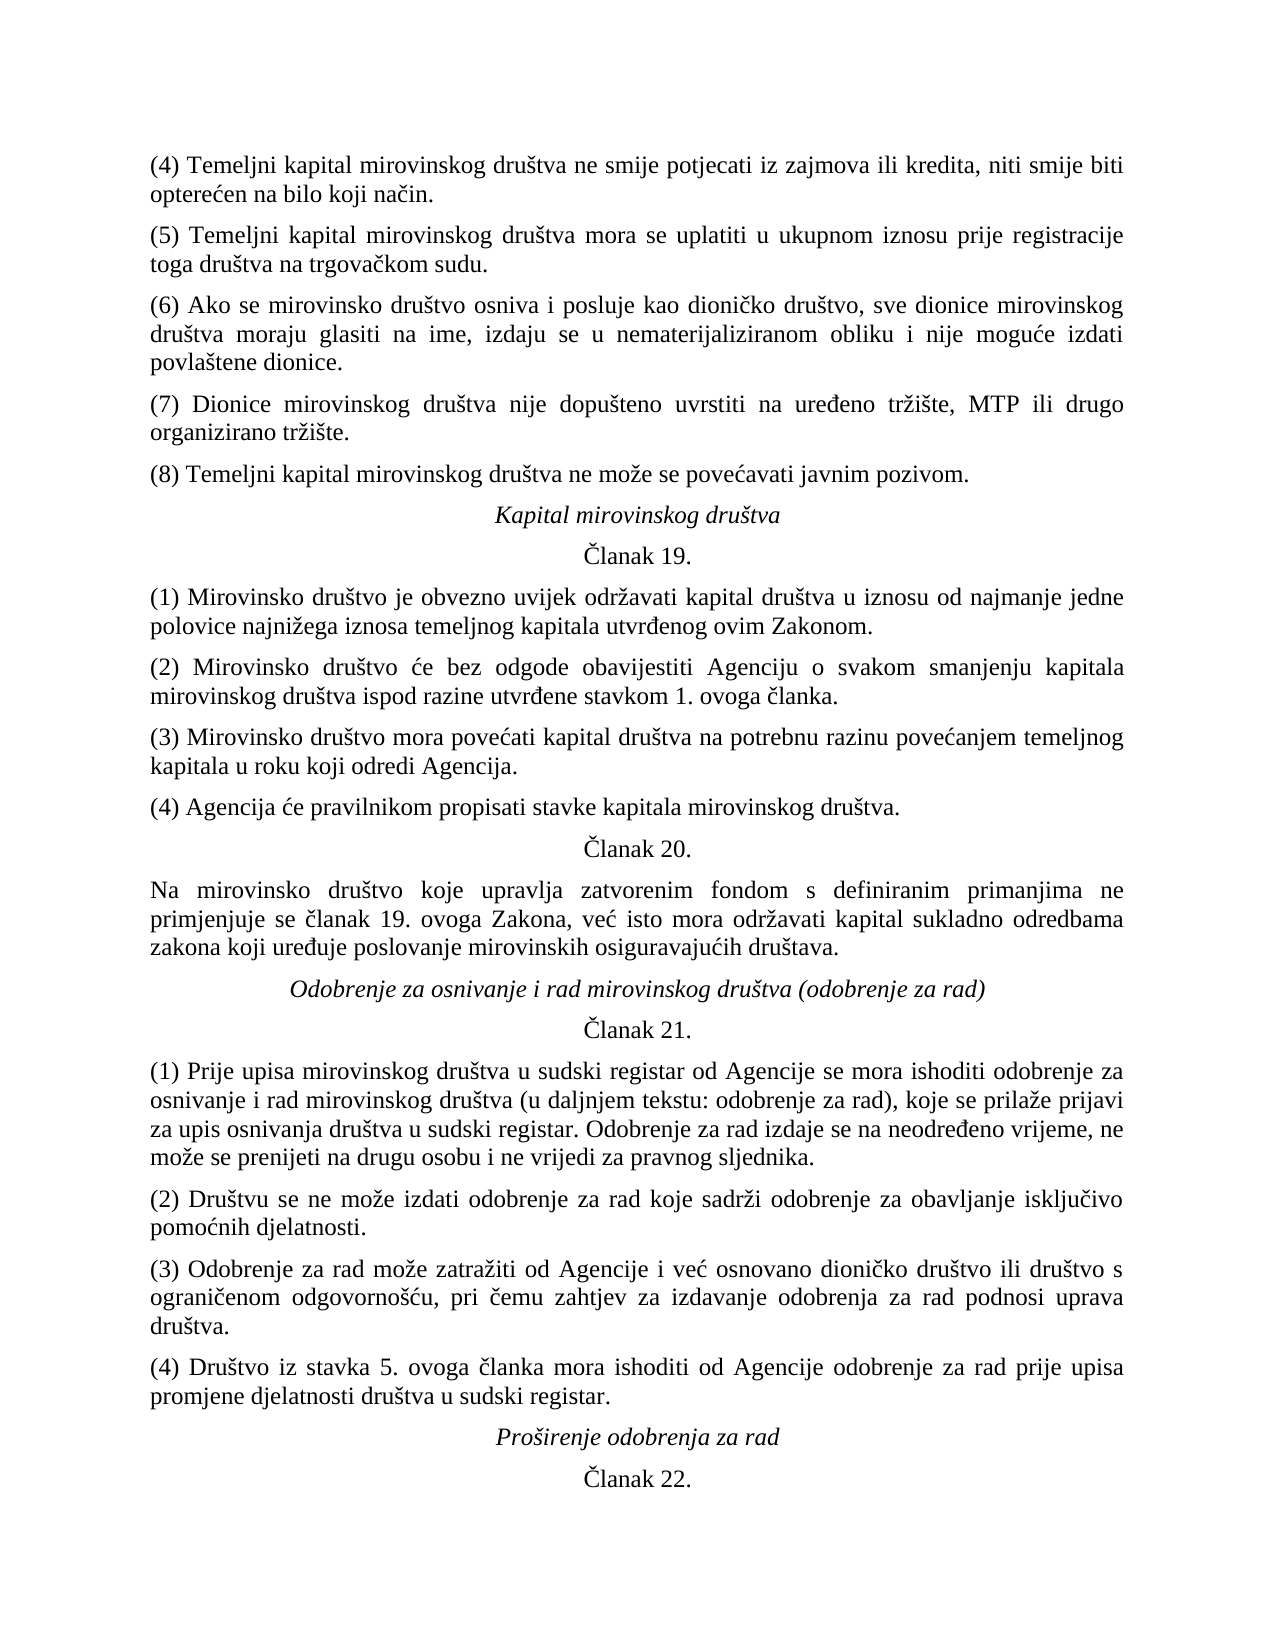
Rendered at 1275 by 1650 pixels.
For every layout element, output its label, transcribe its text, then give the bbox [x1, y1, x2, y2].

text (5) Temeljni kapital mirovinskog društva mora se uplatiti u ukupnom iznosu prije registracije toga društva na trgovačkom sudu. [150, 220, 1125, 277]
text (1) Prije upisa mirovinskog društva u sudski registar od Agencije se mora ishoditi odobrenje za osnivanje i rad mirovinskog društva (u daljnjem tekstu: odobrenje za rad), koje se prilaže prijavi za upis osnivanja društva u sudski registar. Odobrenje za rad izdaje se na neodređeno vrijeme, ne može se prenijeti na drugu osobu i ne vrijedi za pravnog sljednika. [150, 1056, 1125, 1171]
text (1) Mirovinsko društvo je obvezno uvijek održavati kapital društva u iznosu od najmanje jedne polovice najnižega iznosa temeljnog kapitala utvrđenog ovim Zakonom. [150, 582, 1125, 640]
text (4) Društvo iz stavka 5. ovoga članka mora ishoditi od Agencije odobrenje za rad prije upisa promjene djelatnosti društva u sudski registar. [150, 1352, 1125, 1410]
text (4) Agencija će pravilnikom propisati stavke kapitala mirovinskog društva. [150, 792, 1125, 821]
text (4) Temeljni kapital mirovinskog društva ne smije potjecati iz zajmova ili kredita, niti smije biti opterećen na bilo koji način. [150, 150, 1125, 207]
text Kapital mirovinskog društva [150, 500, 1125, 529]
text (2) Mirovinsko društvo će bez odgode obavijestiti Agenciju o svakom smanjenju kapitala mirovinskog društva ispod razine utvrđene stavkom 1. ovoga članka. [150, 652, 1125, 710]
text (6) Ako se mirovinsko društvo osniva i posluje kao dioničko društvo, sve dionice mirovinskog društva moraju glasiti na ime, izdaju se u nematerijaliziranom obliku i nije moguće izdati povlaštene dionice. [150, 290, 1125, 376]
text Članak 22. [150, 1464, 1125, 1492]
text (7) Dionice mirovinskog društva nije dopušteno uvrstiti na uređeno tržište, MTP ili drugo organizirano tržište. [150, 389, 1125, 446]
text Članak 20. [150, 834, 1125, 862]
text Članak 19. [150, 541, 1125, 570]
text (3) Odobrenje za rad može zatražiti od Agencije i već osnovano dioničko društvo ili društvo s ograničenom odgovornošću, pri čemu zahtjev za izdavanje odobrenja za rad podnosi uprava društva. [150, 1254, 1125, 1340]
text (8) Temeljni kapital mirovinskog društva ne može se povećavati javnim pozivom. [150, 459, 1125, 487]
text (3) Mirovinsko društvo mora povećati kapital društva na potrebnu razinu povećanjem temeljnog kapitala u roku koji odredi Agencija. [150, 722, 1125, 780]
text Odobrenje za osnivanje i rad mirovinskog društva (odobrenje za rad) [150, 974, 1125, 1002]
text Članak 21. [150, 1015, 1125, 1044]
text Na mirovinsko društvo koje upravlja zatvorenim fondom s definiranim primanjima ne primjenjuje se članak 19. ovoga Zakona, već isto mora održavati kapital sukladno odredbama zakona koji uređuje poslovanje mirovinskih osiguravajućih društava. [150, 875, 1125, 961]
text Proširenje odobrenja za rad [150, 1422, 1125, 1451]
text (2) Društvu se ne može izdati odobrenje za rad koje sadrži odobrenje za obavljanje isključivo pomoćnih djelatnosti. [150, 1184, 1125, 1241]
